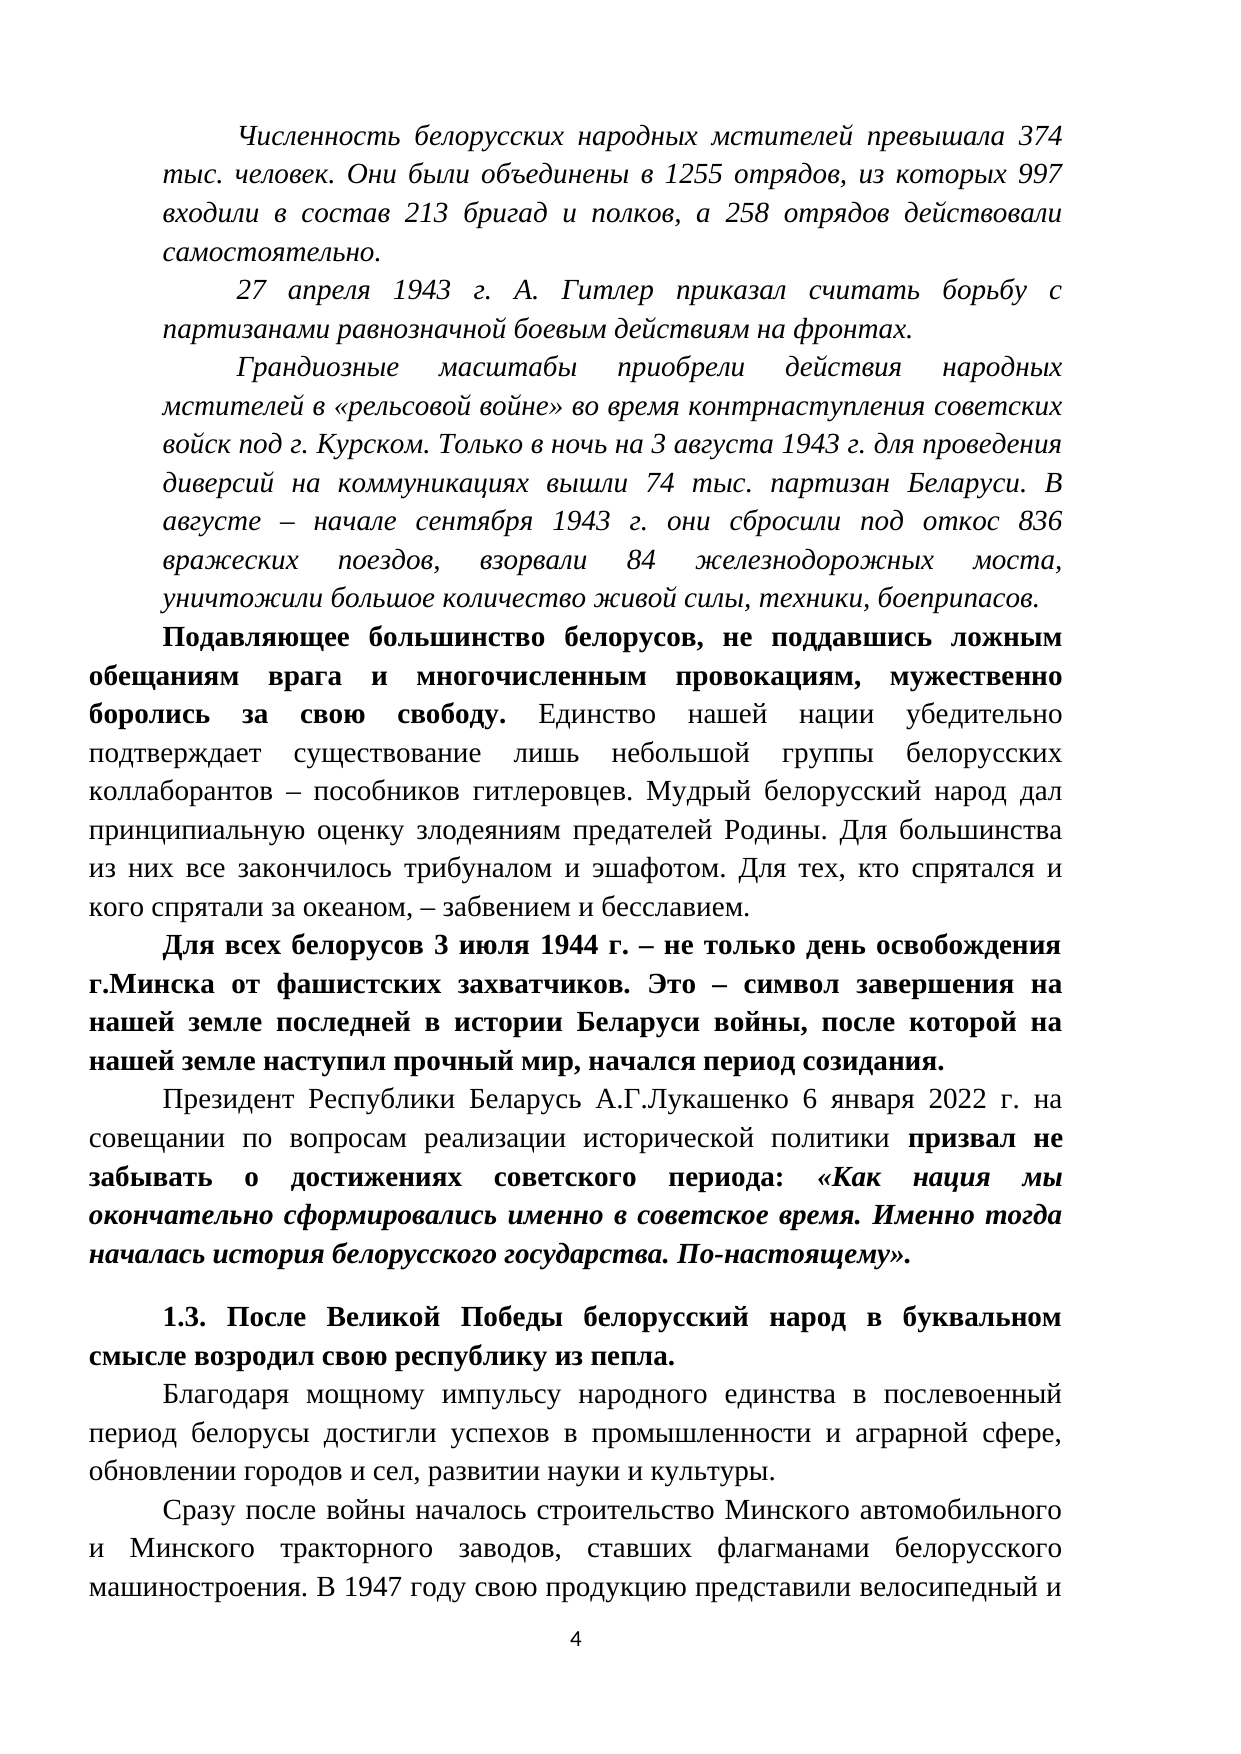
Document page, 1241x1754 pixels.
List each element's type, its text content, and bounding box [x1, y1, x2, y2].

text 1.3. После Великой Победы белорусский народ в буквальном смысле возродил свою республику из пепла. [89, 1299, 1063, 1371]
text Благодаря мощному импульсу народного единства в послевоенный период белорусы достигли успехов в промышленности и аграрной сфере, обновлении городов и сел, развитии науки и культуры. [89, 1376, 1063, 1487]
text Для всех белорусов 3 июля 1944 г. – не только день освобождения г.Минска от фашистских захватчиков. Это – символ завершения на нашей земле последней в истории Беларуси войны, после которой на нашей земле наступил прочный мир, начался период созидания. [89, 927, 1063, 1077]
text Грандиозные масштабы приобрели действия народных мстителей в «рельсовой войне» во время контрнаступления советских войск под г. Курском. Только в ночь на 3 августа 1943 г. для проведения диверсий на коммуникациях вышли 74 тыс. партизан Беларуси. В августе – начале сентября 1943 г. они сбросили под откос 836 вражеских поездов, взорвали 84 железнодорожных моста, уничтожили большое количество живой силы, техники, боеприпасов. [162, 349, 1063, 614]
text Президент Республики Беларусь А.Г.Лукашенко 6 января 2022 г. на совещании по вопросам реализации исторической политики призвал не забывать о достижениях советского периода: «Как нация мы окончательно сформировались именно в советское время. Именно тогда началась история белорусского государства. По-настоящему». [89, 1082, 1063, 1269]
text 27 апреля 1943 г. А. Гитлер приказал считать борьбу с партизанами равнозначной боевым действиям на фронтах. [162, 272, 1063, 344]
text Подавляющее большинство белорусов, не поддавшись ложным обещаниям врага и многочисленным провокациям, мужественно боролись за свою свободу. Единство нашей нации убедительно подтверждает существование лишь небольшой группы белорусских коллаборантов – пособников гитлеровцев. Мудрый белорусский народ дал принципиальную оценку злодеяниям предателей Родины. Для большинства из них все закончилось трибуналом и эшафотом. Для тех, кто спрятался и кого спрятали за океаном, – забвением и бесславием. [89, 619, 1063, 922]
text Численность белорусских народных мстителей превышала 374 тыс. человек. Они были объединены в 1255 отрядов, из которых 997 входили в состав 213 бригад и полков, а 258 отрядов действовали самостоятельно. [162, 118, 1063, 267]
